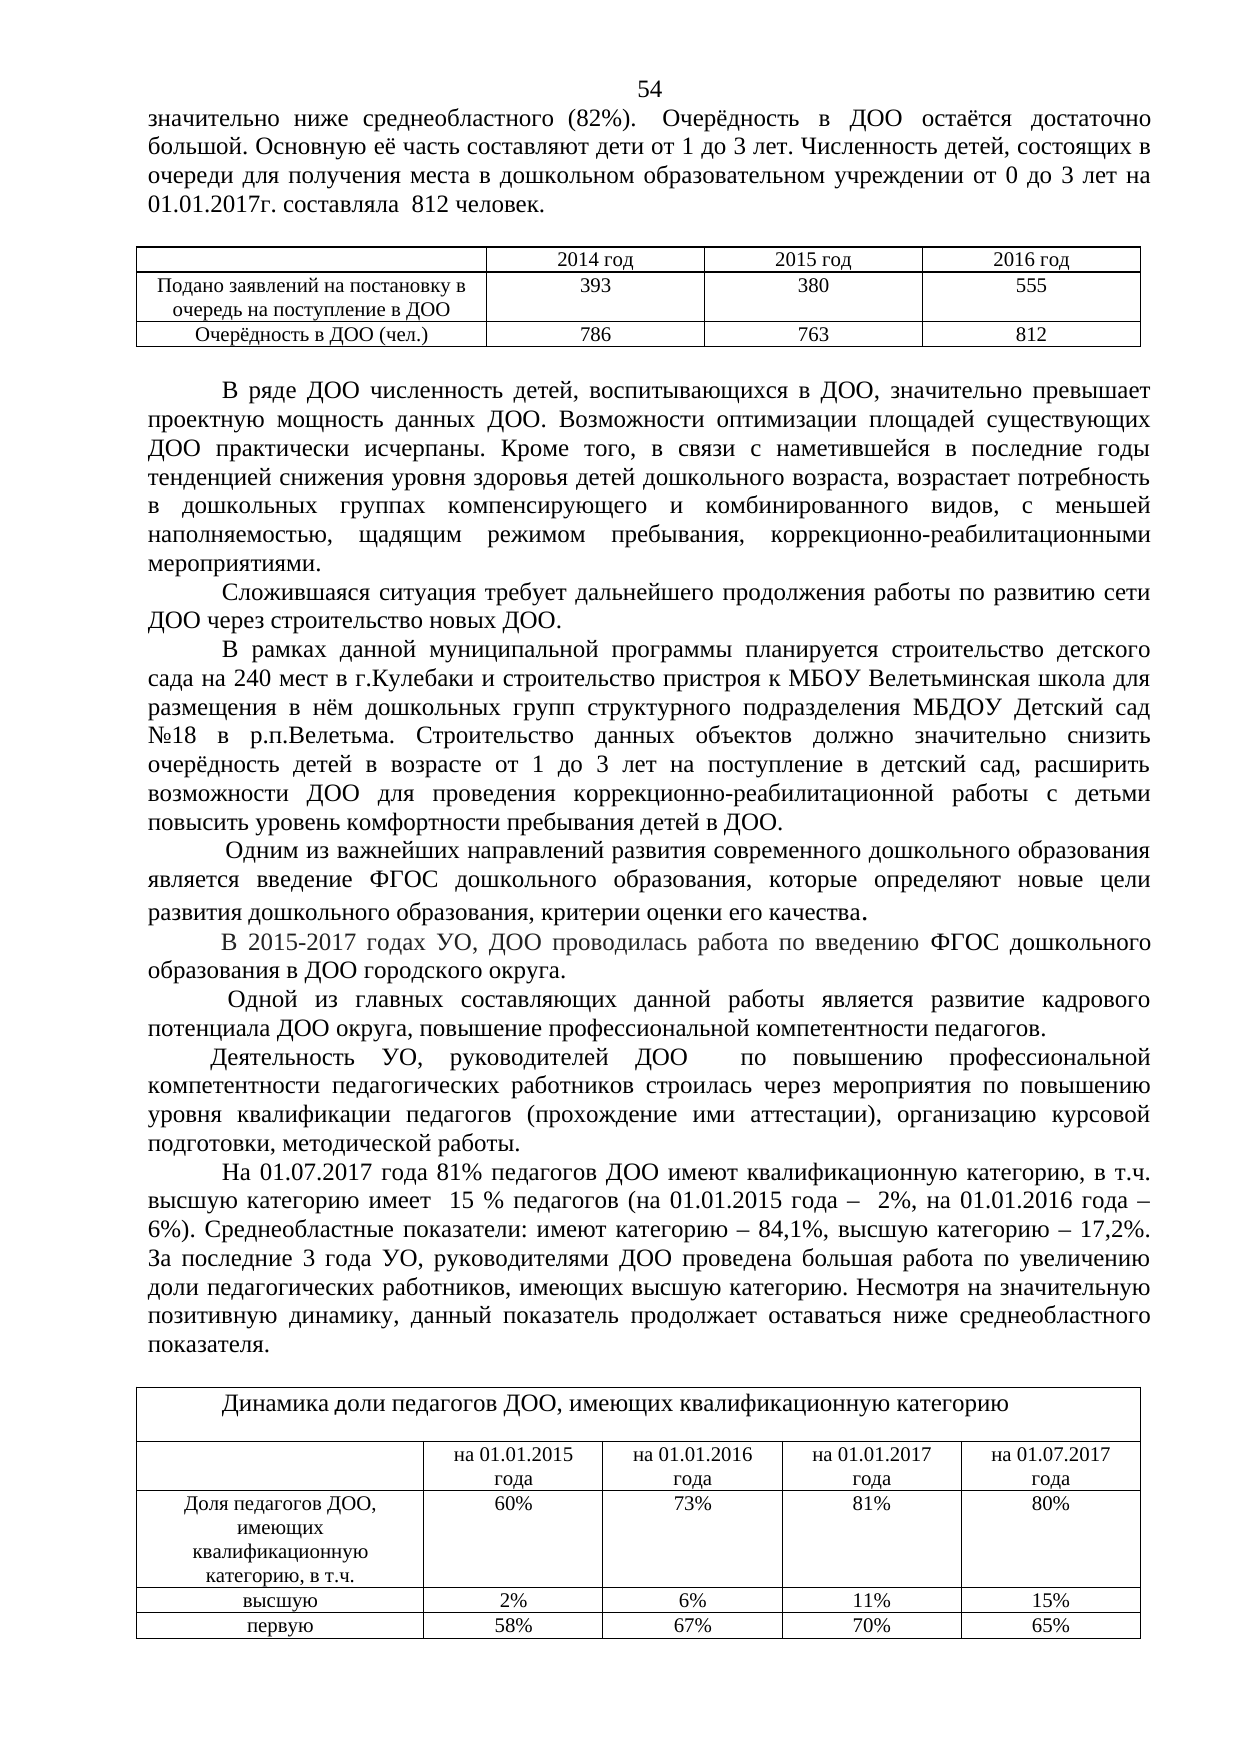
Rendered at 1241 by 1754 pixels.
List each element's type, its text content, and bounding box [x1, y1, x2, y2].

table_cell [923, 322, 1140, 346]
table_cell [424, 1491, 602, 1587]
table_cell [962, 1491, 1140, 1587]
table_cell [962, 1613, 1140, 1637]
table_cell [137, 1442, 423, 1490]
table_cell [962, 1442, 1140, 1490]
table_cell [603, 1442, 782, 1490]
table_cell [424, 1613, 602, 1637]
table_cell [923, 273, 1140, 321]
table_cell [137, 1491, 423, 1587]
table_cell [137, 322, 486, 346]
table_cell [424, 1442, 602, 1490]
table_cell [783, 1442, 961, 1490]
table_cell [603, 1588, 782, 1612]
text Одной из главных составляющих данной работы является развитие кадрового потенциала ДОО округа, повышение профессиональной компетентности педагогов. [148, 984, 1152, 1042]
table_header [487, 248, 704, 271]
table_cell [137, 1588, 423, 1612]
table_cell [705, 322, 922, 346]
text Сложившаяся ситуация требует дальнейшего продолжения работы по развитию сети ДОО через строительство новых ДОО. [148, 577, 1152, 634]
text Одним из важнейших направлений развития современного дошкольного образования является введение ФГОС дошкольного образования, которые определяют новые цели развития дошкольного образования, критерии оценки его качества. [148, 836, 1152, 927]
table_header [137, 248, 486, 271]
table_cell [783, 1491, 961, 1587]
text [148, 103, 1152, 218]
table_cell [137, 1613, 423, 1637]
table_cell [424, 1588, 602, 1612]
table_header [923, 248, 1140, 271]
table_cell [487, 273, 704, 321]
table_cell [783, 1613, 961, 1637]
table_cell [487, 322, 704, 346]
text В ряде ДОО численность детей, воспитывающихся в ДОО, значительно превышает проектную мощность данных ДОО. Возможности оптимизации площадей существующих ДОО практически исчерпаны. Кроме того, в связи с наметившейся в последние годы тенденцией снижения уровня здоровья детей дошкольного возраста, возрастает потребность в дошкольных группах компенсирующего и комбинированного видов, с меньшей наполняемостью, щадящим режимом пребывания, коррекционно-реабилитационными мероприятиями. [148, 376, 1152, 577]
text На 01.07.2017 года 81% педагогов ДОО имеют квалификационную категорию, в т.ч. высшую категорию имеет 15 % педагогов (на 01.01.2015 года – 2%, на 01.01.2016 года – 6%). Среднеобластные показатели: имеют категорию – 84,1%, высшую категорию – 17,2%. За последние 3 года УО, руководителями ДОО проведена большая работа по увеличению доли педагогических работников, имеющих высшую категорию. Несмотря на значительную позитивную динамику, данный показатель продолжает оставаться ниже среднеобластного показателя. [148, 1157, 1152, 1358]
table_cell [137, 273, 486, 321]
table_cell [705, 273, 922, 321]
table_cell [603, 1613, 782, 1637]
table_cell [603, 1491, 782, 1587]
text В рамках данной муниципальной программы планируется строительство детского сада на 240 мест в г.Кулебаки и строительство пристроя к МБОУ Велетьминская школа для размещения в нём дошкольных групп структурного подразделения МБДОУ Детский сад №18 в р.п.Велетьма. Строительство данных объектов должно значительно снизить очерёдность детей в возрасте от 1 до 3 лет на поступление в детский сад, расширить возможности ДОО для проведения коррекционно-реабилитационной работы с детьми повысить уровень комфортности пребывания детей в ДОО. [148, 634, 1152, 836]
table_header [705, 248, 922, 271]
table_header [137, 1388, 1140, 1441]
text Деятельность УО, руководителей ДОО по повышению профессиональной компетентности педагогических работников строилась через мероприятия по повышению уровня квалификации педагогов (прохождение ими аттестации), организацию курсовой подготовки, методической работы. [148, 1042, 1152, 1157]
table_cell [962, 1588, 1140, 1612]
text В 2015-2017 годах УО, ДОО проводилась работа по введению ФГОС дошкольного образования в ДОО городского округа. [148, 927, 1152, 984]
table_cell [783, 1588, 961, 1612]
